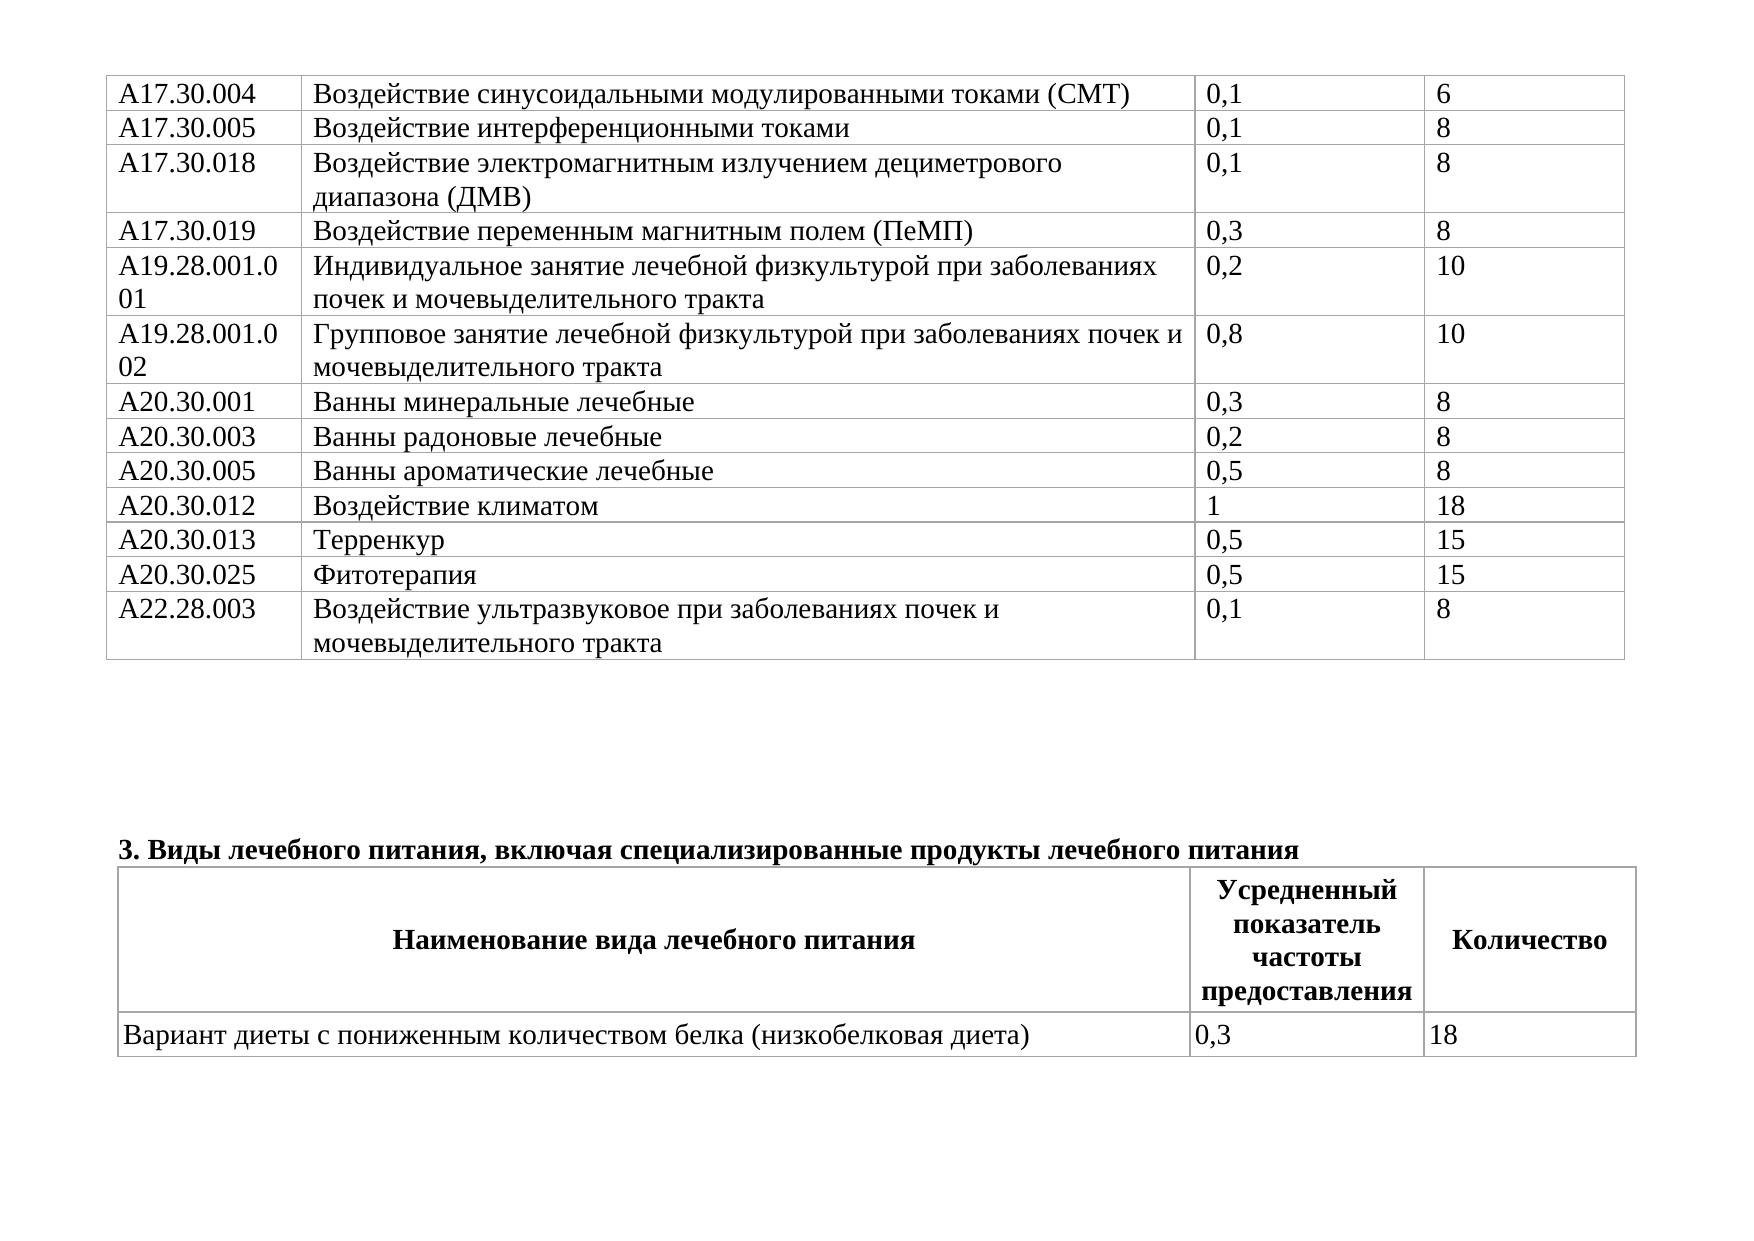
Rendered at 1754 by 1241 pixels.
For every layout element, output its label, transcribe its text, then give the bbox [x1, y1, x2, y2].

table_cell Вариант диеты с пониженным количеством белка (низкобелковая диета) [119, 1013, 1189, 1056]
table_cell 0,1 [1196, 145, 1424, 212]
table_cell A19.28.001.001 [107, 248, 301, 315]
table_cell 8 [1425, 145, 1624, 212]
table_cell A17.30.019 [107, 213, 301, 247]
table_cell 0,1 [1196, 111, 1424, 144]
table_cell 10 [1425, 316, 1624, 383]
table_cell A20.30.013 [107, 523, 301, 556]
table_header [1191, 868, 1423, 1011]
table_cell A17.30.004 [107, 76, 301, 109]
table_cell 0,2 [1196, 248, 1424, 315]
table_cell 0,3 [1196, 213, 1424, 247]
table_cell Фитотерапия [302, 557, 1194, 591]
table_cell 15 [1425, 523, 1624, 556]
table_cell 8 [1425, 384, 1624, 418]
table_cell 0,5 [1196, 453, 1424, 487]
table_cell 1 [1196, 488, 1424, 521]
table_cell A20.30.012 [107, 488, 301, 521]
table_cell 0,5 [1196, 557, 1424, 591]
table_cell Групповое занятие лечебной физкультурой при заболеваниях почек и мочевыделительного тракта [302, 316, 1194, 383]
table_cell 8 [1425, 592, 1624, 659]
table_cell Ванны ароматические лечебные [302, 453, 1194, 487]
table_cell 8 [1425, 453, 1624, 487]
table_cell A17.30.018 [107, 145, 301, 212]
table_cell A22.28.003 [107, 592, 301, 659]
table_cell Воздействие ультразвуковое при заболеваниях почек и мочевыделительного тракта [302, 592, 1194, 659]
table_cell 0,1 [1196, 76, 1424, 109]
table_cell Воздействие интерференционными токами [302, 111, 1194, 144]
table_cell Воздействие синусоидальными модулированными токами (СМТ) [302, 76, 1194, 109]
table_header Наименование вида лечебного питания [119, 868, 1189, 1011]
table_cell 18 [1425, 488, 1624, 521]
table_cell A20.30.025 [107, 557, 301, 591]
table_cell Индивидуальное занятие лечебной физкультурой при заболеваниях почек и мочевыделительного тракта [302, 248, 1194, 315]
table_cell 0,1 [1196, 592, 1424, 659]
table_cell 15 [1425, 557, 1624, 591]
table_cell A17.30.005 [107, 111, 301, 144]
table_cell 8 [1425, 111, 1624, 144]
table_cell 8 [1425, 213, 1624, 247]
table_cell A20.30.005 [107, 453, 301, 487]
table_cell 6 [1425, 76, 1624, 109]
table_cell Ванны радоновые лечебные [302, 419, 1194, 452]
table_cell 0,3 [1191, 1013, 1423, 1056]
table_cell Воздействие переменным магнитным полем (ПеМП) [302, 213, 1194, 247]
table_cell 18 [1425, 1013, 1635, 1056]
table_cell Ванны минеральные лечебные [302, 384, 1194, 418]
table_cell A19.28.001.002 [107, 316, 301, 383]
table_cell 0,2 [1196, 419, 1424, 452]
table_cell Воздействие электромагнитным излучением дециметрового диапазона (ДМВ) [302, 145, 1194, 212]
table_cell Терренкур [302, 523, 1194, 556]
table_cell 0,3 [1196, 384, 1424, 418]
table_cell 0,5 [1196, 523, 1424, 556]
table_cell 8 [1425, 419, 1624, 452]
text 3. Виды лечебного питания, включая специализированные продукты лечебного питания [118, 832, 1636, 866]
table_cell A20.30.003 [107, 419, 301, 452]
table_cell 0,8 [1196, 316, 1424, 383]
table_header Количество [1425, 868, 1635, 1011]
table_cell A20.30.001 [107, 384, 301, 418]
table_cell Воздействие климатом [302, 488, 1194, 521]
table_cell 10 [1425, 248, 1624, 315]
